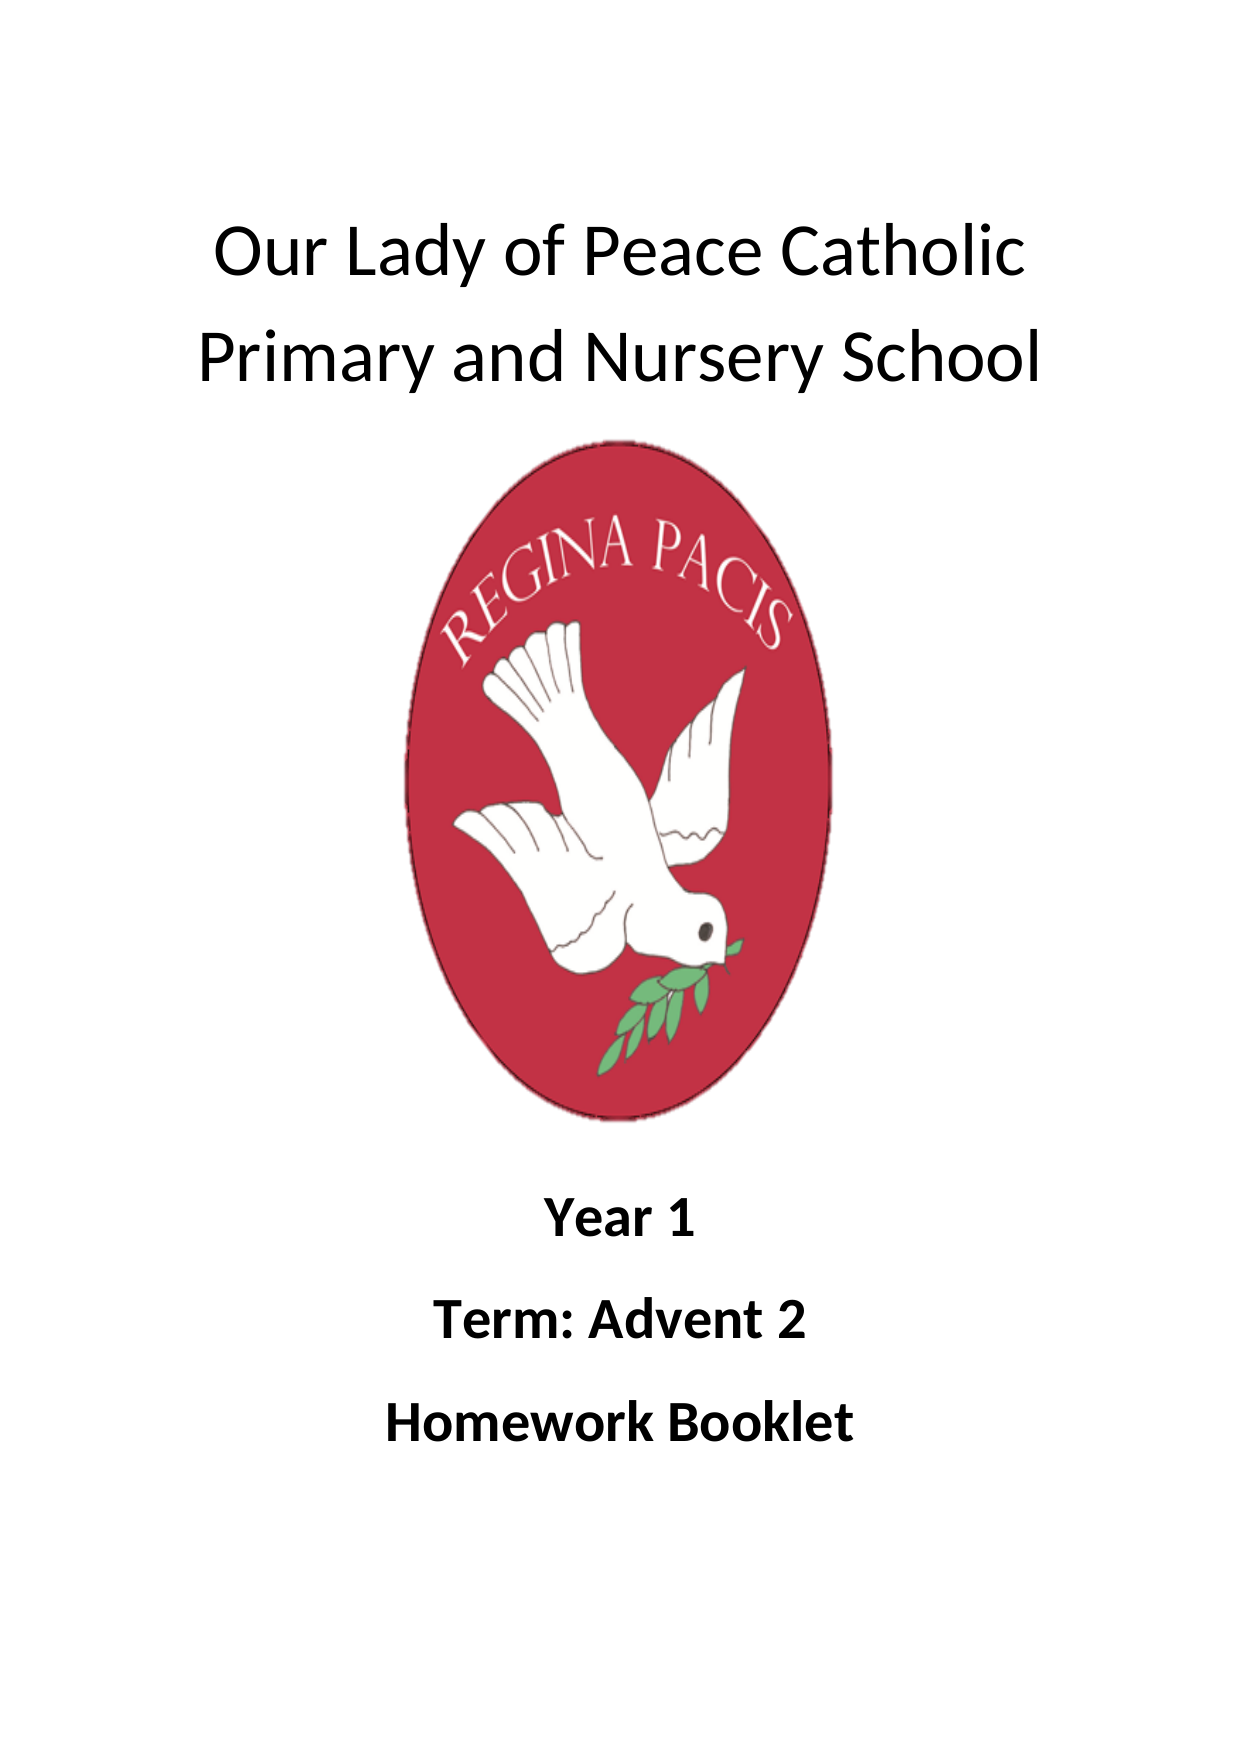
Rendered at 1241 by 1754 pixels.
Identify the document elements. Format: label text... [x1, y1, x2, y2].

text Our Lady of Peace Catholic Primary and Nursery School [150, 203, 1090, 400]
picture [381, 434, 859, 1155]
text Term: Advent 2 [150, 1282, 1090, 1353]
text Homework Booklet [150, 1385, 1090, 1456]
text Year 1 [150, 1179, 1090, 1251]
